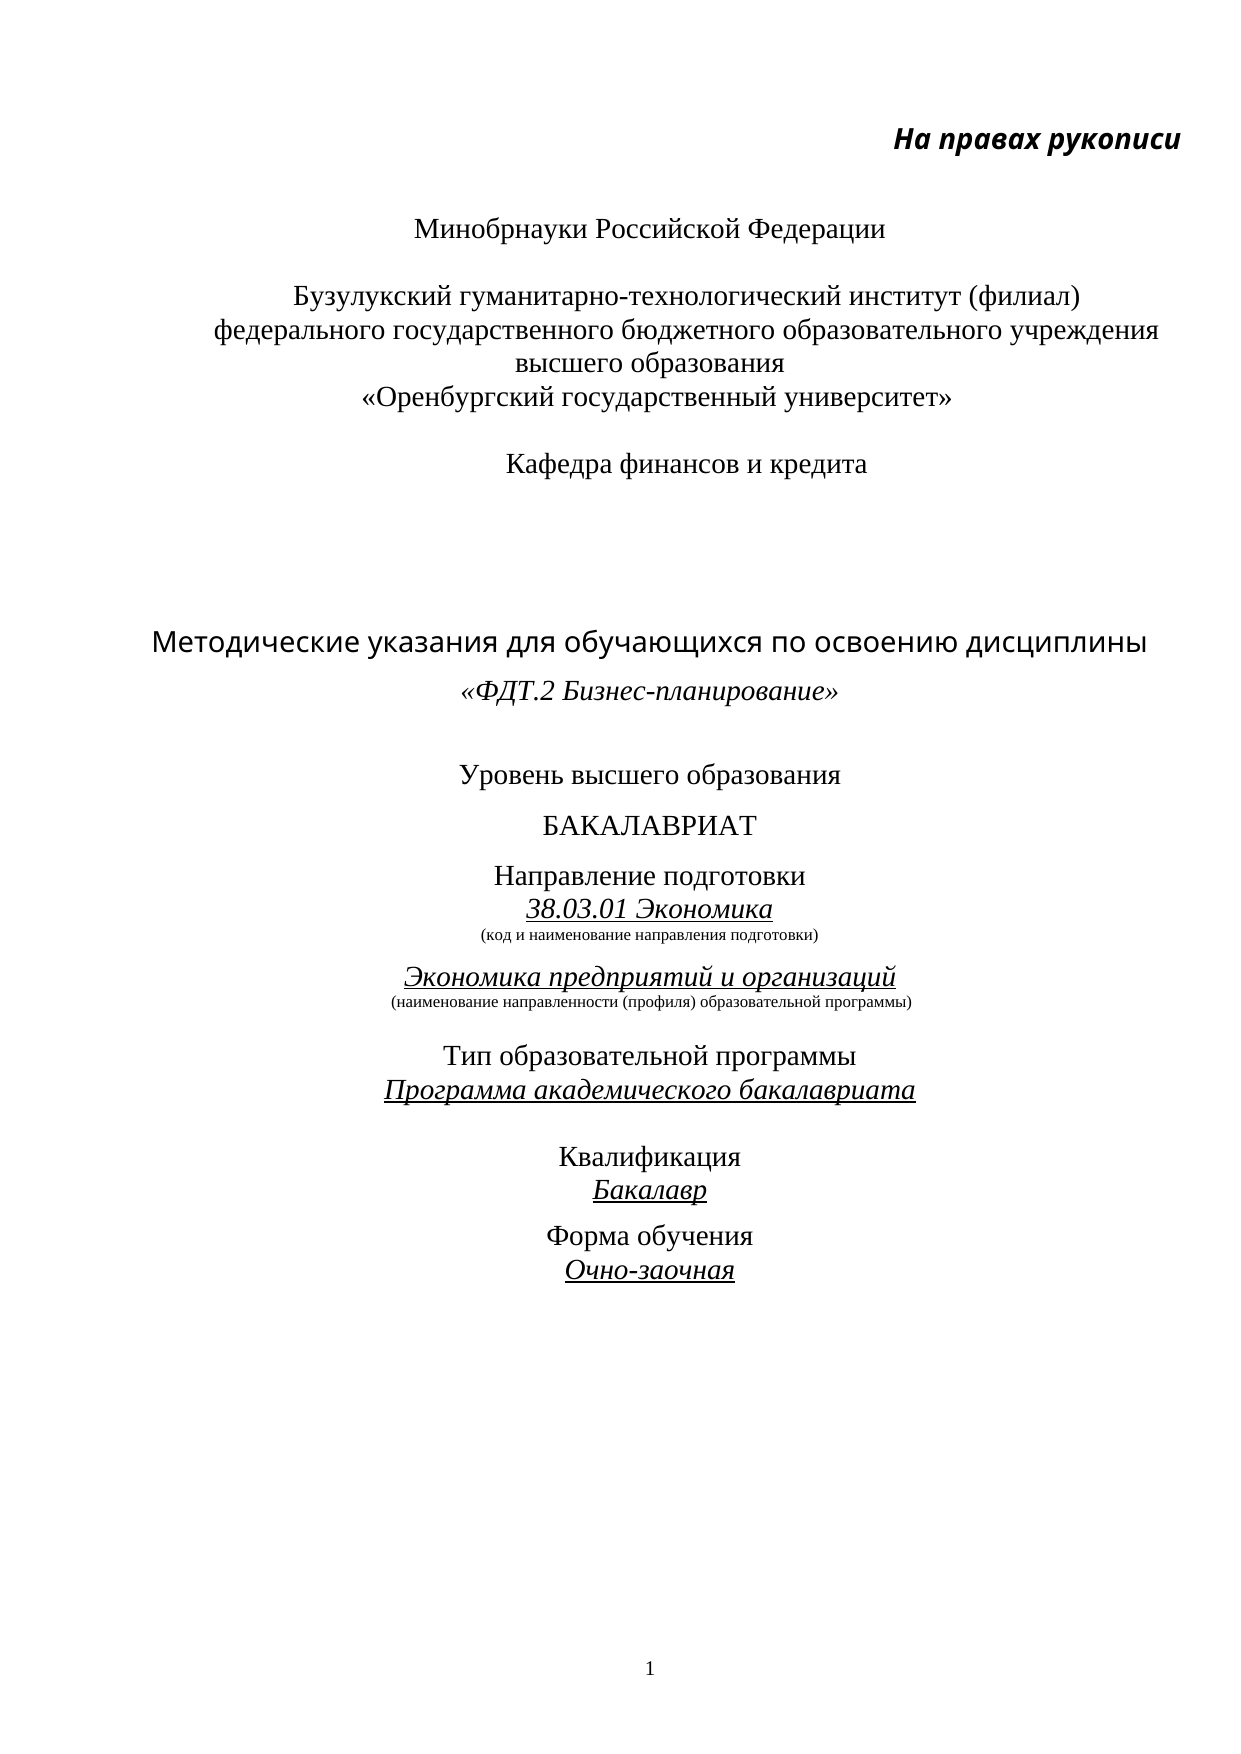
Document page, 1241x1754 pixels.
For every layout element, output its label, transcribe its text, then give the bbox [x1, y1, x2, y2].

text Кафедра финансов и кредита [118, 446, 1181, 479]
text 38.03.01 Экономика [118, 892, 1181, 925]
text Программа академического бакалавриата [118, 1072, 1181, 1105]
text федерального государственного бюджетного образовательного учреждения высшего образования [118, 312, 1181, 379]
text Бакалавр [118, 1172, 1181, 1206]
text БАКАЛАВРИАТ [118, 808, 1181, 841]
text Форма обучения [118, 1218, 1181, 1252]
text Уровень высшего образования [118, 757, 1181, 791]
text На правах рукописи [118, 118, 1181, 158]
text Очно-заочная [118, 1252, 1181, 1286]
text Бузулукский гуманитарно-технологический институт (филиал) [118, 278, 1181, 312]
text (код и наименование направления подготовки) [118, 925, 1181, 959]
text Тип образовательной программы [118, 1038, 1181, 1072]
text Экономика предприятий и организаций [118, 959, 1181, 992]
text Минобрнауки Российской Федерации [118, 211, 1181, 245]
text (наименование направленности (профиля) образовательной программы) [118, 992, 1181, 1026]
text Методические указания для обучающихся по освоению дисциплины [118, 621, 1181, 661]
text Направление подготовки [118, 858, 1181, 892]
text «Оренбургский государственный университет» [118, 379, 1181, 412]
text Квалификация [118, 1139, 1181, 1172]
text «ФДТ.2 Бизнес-планирование» [118, 673, 1181, 707]
